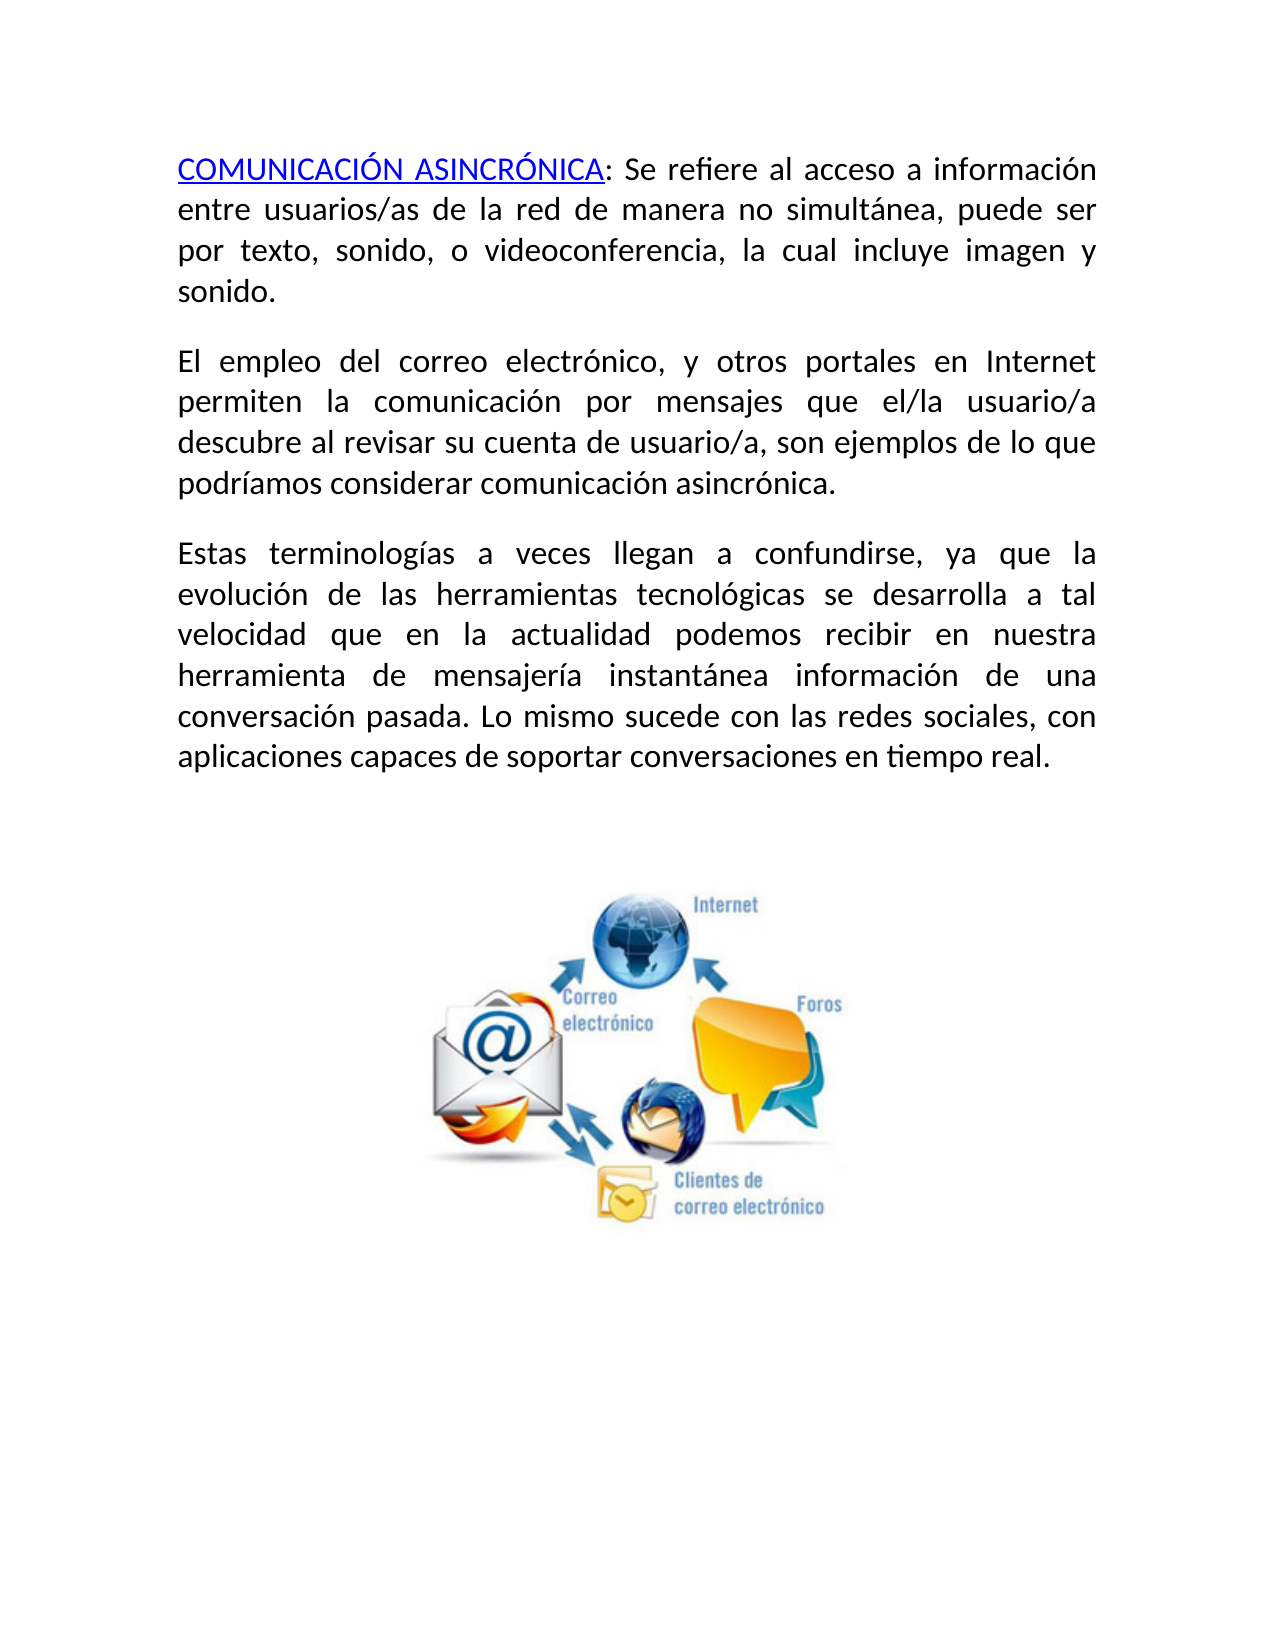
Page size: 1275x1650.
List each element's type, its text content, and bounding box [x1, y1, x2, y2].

picture [422, 880, 853, 1237]
text COMUNICACIÓN ASINCRÓNICA: Se refiere al acceso a información entre usuarios/as de la red de manera no simultánea, puede ser por texto, sonido, o videoconferencia, la cual incluye imagen y sonido. [177, 148, 1098, 311]
text El empleo del correo electrónico, y otros portales en Internet permiten la comunicación por mensajes que el/la usuario/a descubre al revisar su cuenta de usuario/a, son ejemplos de lo que podríamos considerar comunicación asincrónica. [177, 340, 1098, 503]
text Estas terminologías a veces llegan a confundirse, ya que la evolución de las herramientas tecnológicas se desarrolla a tal velocidad que en la actualidad podemos recibir en nuestra herramienta de mensajería instantánea información de una conversación pasada. Lo mismo sucede con las redes sociales, con aplicaciones capaces de soportar conversaciones en tiempo real. [177, 532, 1098, 776]
